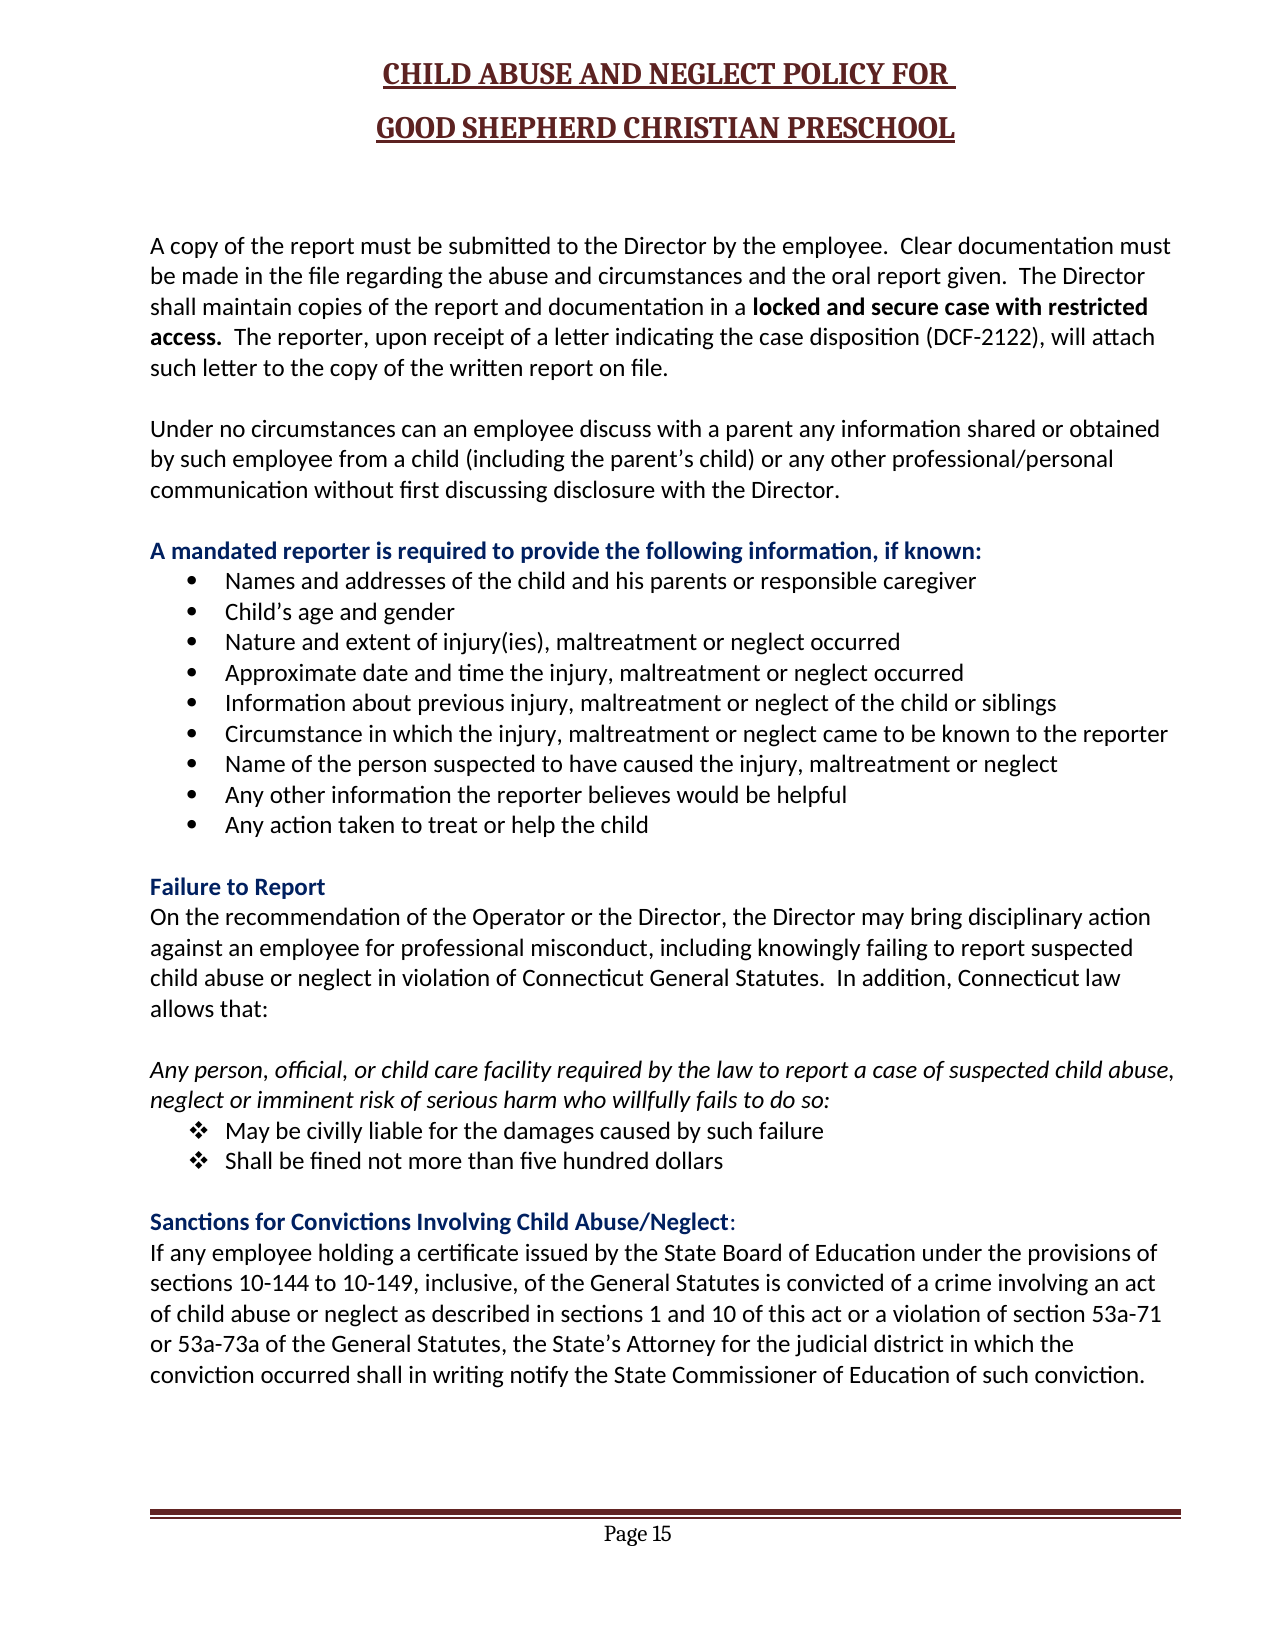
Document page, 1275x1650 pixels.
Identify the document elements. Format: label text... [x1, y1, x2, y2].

list Nature and extent of injury(ies), maltreatment or neglect occurred [187, 627, 1181, 657]
list May be civilly liable for the damages caused by such failure [187, 1115, 1181, 1145]
text Under no circumstances can an employee discuss with a parent any information shared or obtained by such employee from a child (including the parent’s child) or any other professional/personal communication without first discussing disclosure with the Director. [150, 413, 1181, 504]
list Shall be fined not more than five hundred dollars [187, 1145, 1181, 1176]
text A copy of the report must be submitted to the Director by the employee. Clear documentation must be made in the file regarding the abuse and circumstances and the oral report given. The Director shall maintain copies of the report and documentation in a locked and secure case with restricted access. The reporter, upon receipt of a letter indicating the case disposition (DCF-2122), will attach such letter to the copy of the written report on file. [150, 169, 1181, 382]
text Any person, official, or child care facility required by the law to report a case of suspected child abuse, neglect or imminent risk of serious harm who willfully fails to do so: [150, 1054, 1181, 1115]
list Child’s age and gender [187, 596, 1181, 627]
list Names and addresses of the child and his parents or responsible caregiver [187, 566, 1181, 596]
text Failure to Report On the recommendation of the Operator or the Director, the Director may bring disciplinary action against an employee for professional misconduct, including knowingly failing to report suspected child abuse or neglect in violation of Connecticut General Statutes. In addition, Connecticut law allows that: [150, 871, 1181, 1023]
list Circumstance in which the injury, maltreatment or neglect came to be known to the reporter [187, 718, 1181, 749]
text If any employee holding a certificate issued by the State Board of Education under the provisions of sections 10-144 to 10-149, inclusive, of the General Statutes is convicted of a crime involving an act of child abuse or neglect as described in sections 1 and 10 of this act or a violation of section 53a-71 or 53a-73a of the General Statutes, the State’s Attorney for the judicial district in which the conviction occurred shall in writing notify the State Commissioner of Education of such conviction. [150, 1237, 1181, 1389]
list Information about previous injury, maltreatment or neglect of the child or siblings [187, 688, 1181, 718]
text Sanctions for Convictions Involving Child Abuse/Neglect: [150, 1206, 1181, 1237]
list Any action taken to treat or help the child [187, 810, 1181, 840]
list Any other information the reporter believes would be helpful [187, 779, 1181, 810]
list Name of the person suspected to have caused the injury, maltreatment or neglect [187, 749, 1181, 779]
text A mandated reporter is required to provide the following information, if known: [150, 535, 1181, 566]
list Approximate date and time the injury, maltreatment or neglect occurred [187, 657, 1181, 688]
